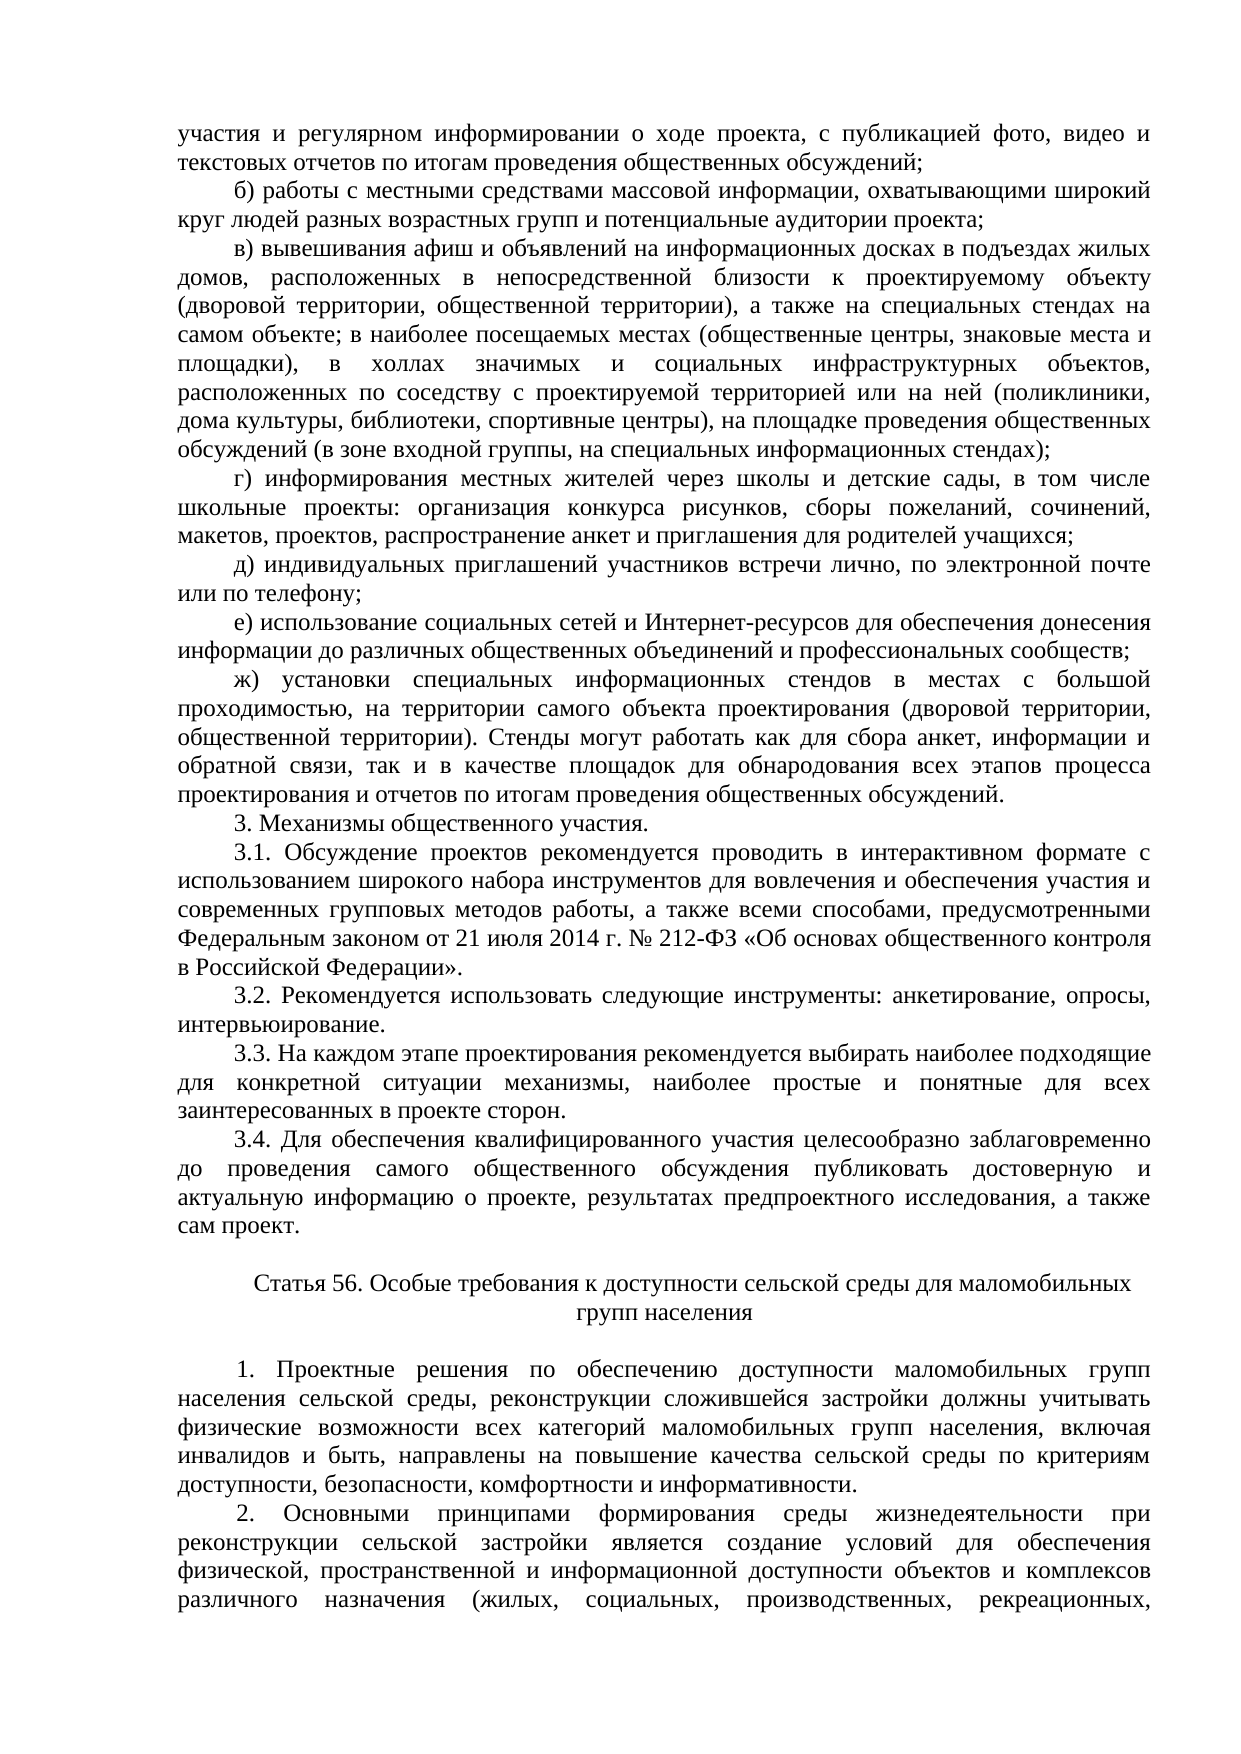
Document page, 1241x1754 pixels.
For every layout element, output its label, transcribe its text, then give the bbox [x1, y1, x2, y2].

text 3.3. На каждом этапе проектирования рекомендуется выбирать наиболее подходящие для конкретной ситуации механизмы, наиболее простые и понятные для всех заинтересованных в проекте сторон. [177, 1038, 1152, 1124]
text д) индивидуальных приглашений участников встречи лично, по электронной почте или по телефону; [177, 549, 1152, 607]
text е) использование социальных сетей и Интернет-ресурсов для обеспечения донесения информации до различных общественных объединений и профессиональных сообществ; [177, 607, 1152, 664]
text б) работы с местными средствами массовой информации, охватывающими широкий круг людей разных возрастных групп и потенциальные аудитории проекта; [177, 176, 1152, 233]
text 3.4. Для обеспечения квалифицированного участия целесообразно заблаговременно до проведения самого общественного обсуждения публиковать достоверную и актуальную информацию о проекте, результатах предпроектного исследования, а также сам проект. [177, 1124, 1152, 1239]
text в) вывешивания афиш и объявлений на информационных досках в подъездах жилых домов, расположенных в непосредственной близости к проектируемому объекту (дворовой территории, общественной территории), а также на специальных стендах на самом объекте; в наиболее посещаемых местах (общественные центры, знаковые места и площадки), в холлах значимых и социальных инфраструктурных объектов, расположенных по соседству с проектируемой территорией или на ней (поликлиники, дома культуры, библиотеки, спортивные центры), на площадке проведения общественных обсуждений (в зоне входной группы, на специальных информационных стендах); [177, 233, 1152, 463]
text 3.2. Рекомендуется использовать следующие инструменты: анкетирование, опросы, интервьюирование. [177, 981, 1152, 1038]
text г) информирования местных жителей через школы и детские сады, в том числе школьные проекты: организация конкурса рисунков, сборы пожеланий, сочинений, макетов, проектов, распространение анкет и приглашения для родителей учащихся; [177, 463, 1152, 549]
text 3.1. Обсуждение проектов рекомендуется проводить в интерактивном формате с использованием широкого набора инструментов для вовлечения и обеспечения участия и современных групповых методов работы, а также всеми способами, предусмотренными Федеральным законом от 21 июля 2014 г. № 212-ФЗ «Об основах общественного контроля в Российской Федерации». [177, 837, 1152, 981]
text 3. Механизмы общественного участия. [177, 808, 1152, 837]
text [177, 1498, 1152, 1613]
text Статья 56. Особые требования к доступности сельской среды для маломобильных групп населения [177, 1268, 1152, 1326]
text ж) установки специальных информационных стендов в местах с большой проходимостью, на территории самого объекта проектирования (дворовой территории, общественной территории). Стенды могут работать как для сбора анкет, информации и обратной связи, так и в качестве площадок для обнародования всех этапов процесса проектирования и отчетов по итогам проведения общественных обсуждений. [177, 664, 1152, 808]
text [177, 118, 1152, 176]
text 1. Проектные решения по обеспечению доступности маломобильных групп населения сельской среды, реконструкции сложившейся застройки должны учитывать физические возможности всех категорий маломобильных групп населения, включая инвалидов и быть, направлены на повышение качества сельской среды по критериям доступности, безопасности, комфортности и информативности. [177, 1354, 1152, 1498]
